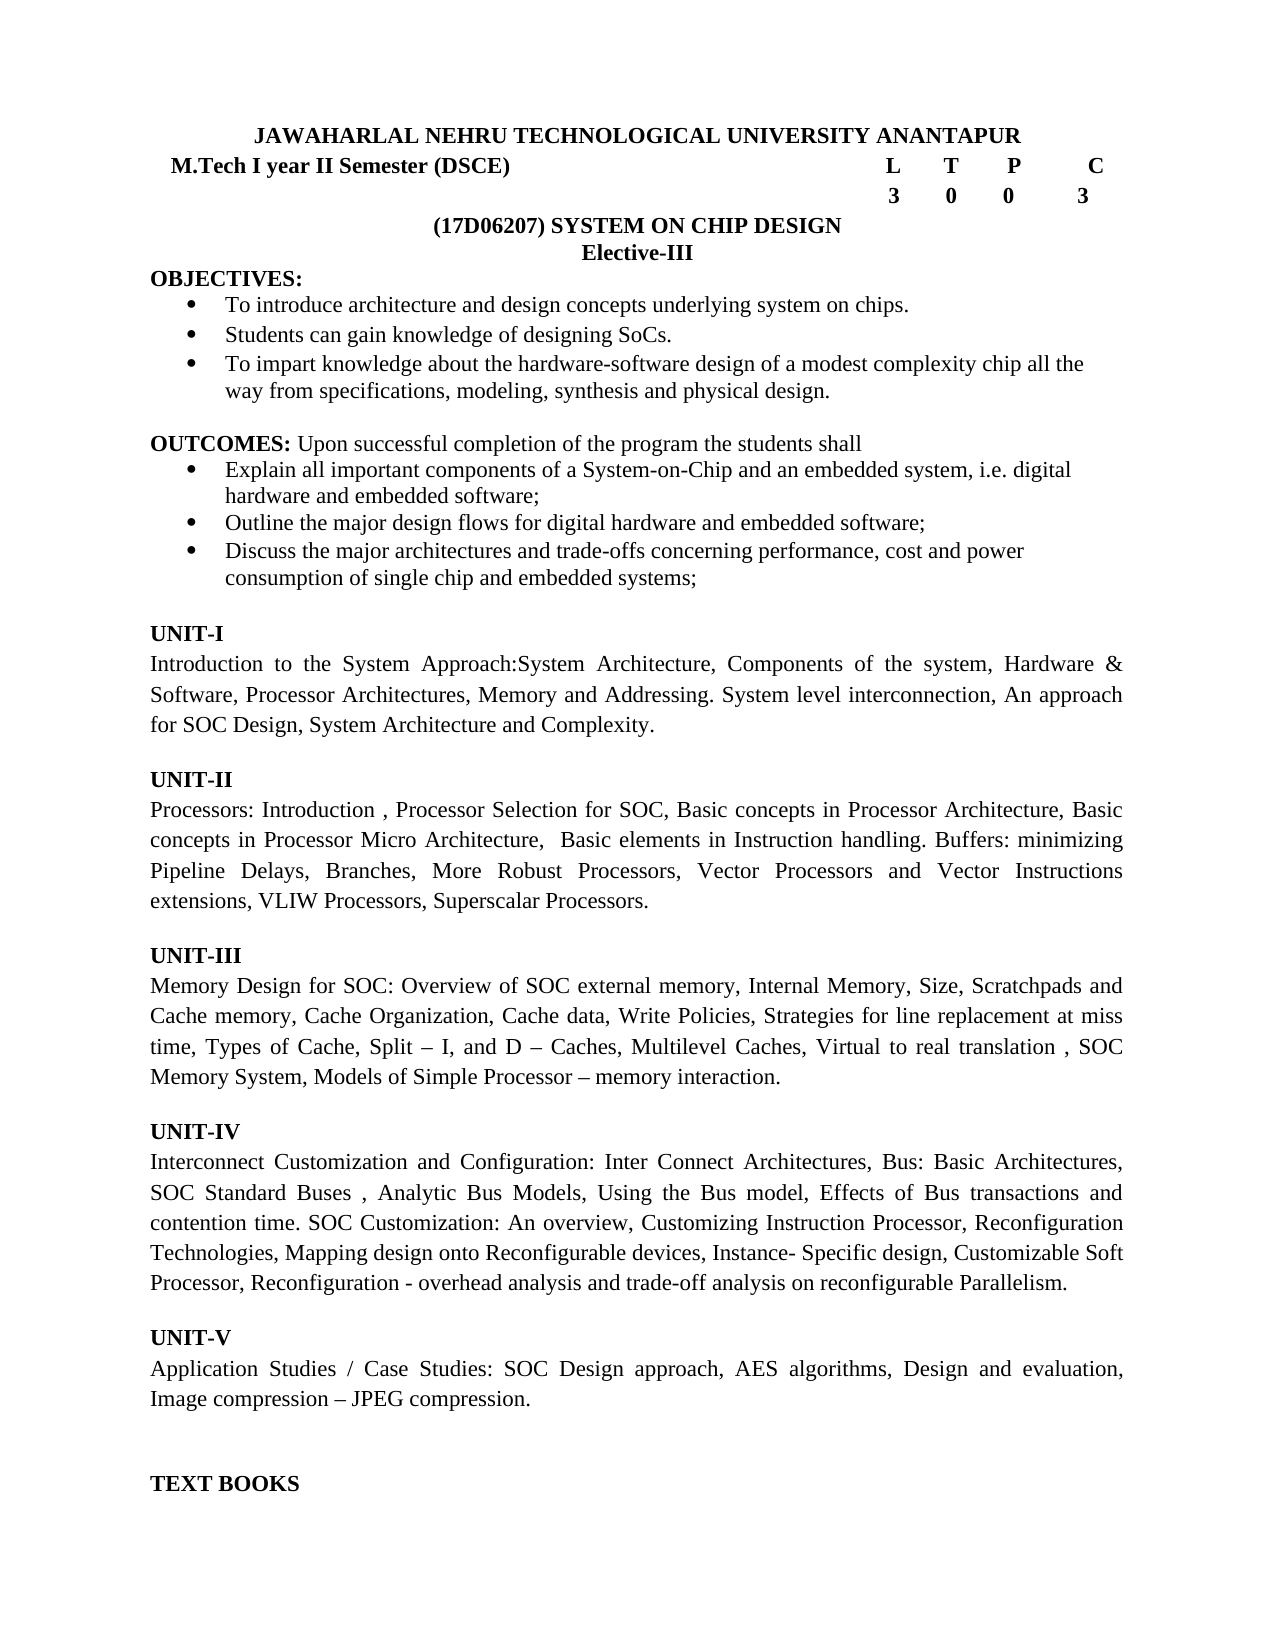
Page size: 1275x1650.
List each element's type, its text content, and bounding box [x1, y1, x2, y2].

text UNIT-III [150, 942, 1125, 968]
text UNIT-IV [150, 1118, 1125, 1144]
text UNIT-I [150, 620, 1125, 647]
text OBJECTIVES: [150, 265, 1125, 292]
text Introduction to the System Approach:System Architecture, Components of the system, Hardware & Software, Processor Architectures, Memory and Addressing. System level interconnection, An approach for SOC Design, System Architecture and Complexity. [150, 650, 1125, 737]
list Outline the major design flows for digital hardware and embedded software; [187, 509, 1125, 535]
list To impart knowledge about the hardware-software design of a modest complexity chip all the way from specifications, modeling, synthesis and physical design. [187, 351, 1125, 403]
text Interconnect Customization and Configuration: Inter Connect Architectures, Bus: Basic Architectures, SOC Standard Buses , Analytic Bus Models, Using the Bus model, Effects of Bus transactions and contention time. SOC Customization: An overview, Customizing Instruction Processor, Reconfiguration Technologies, Mapping design onto Reconfigurable devices, Instance- Specific design, Customizable Soft Processor, Reconfiguration - overhead analysis and trade-off analysis on reconfigurable Parallelism. [150, 1148, 1125, 1296]
list To introduce architecture and design concepts underlying system on chips. [187, 292, 1125, 318]
text 3 0 0 3 [150, 182, 1125, 209]
list Explain all important components of a System-on-Chip and an embedded system, i.e. digital hardware and embedded software; [187, 456, 1125, 509]
text Processors: Introduction , Processor Selection for SOC, Basic concepts in Processor Architecture, Basic concepts in Processor Micro Architecture, Basic elements in Instruction handling. Buffers: minimizing Pipeline Delays, Branches, More Robust Processors, Vector Processors and Vector Instructions extensions, VLIW Processors, Superscalar Processors. [150, 796, 1125, 913]
text OUTCOMES: Upon successful completion of the program the students shall [150, 429, 1125, 456]
text TEXT BOOKS [150, 1470, 1125, 1497]
text Elective-III [150, 239, 1125, 265]
text UNIT-II [150, 766, 1125, 792]
text (17D06207) SYSTEM ON CHIP DESIGN [150, 212, 1125, 239]
text M.Tech I year II Semester (DSCE) L T P C [150, 152, 1125, 178]
text Memory Design for SOC: Overview of SOC external memory, Internal Memory, Size, Scratchpads and Cache memory, Cache Organization, Cache data, Write Policies, Strategies for line replacement at miss time, Types of Cache, Split – I, and D – Caches, Multilevel Caches, Virtual to real translation , SOC Memory System, Models of Simple Processor – memory interaction. [150, 972, 1125, 1089]
text Application Studies / Case Studies: SOC Design approach, AES algorithms, Design and evaluation, Image compression – JPEG compression. [150, 1354, 1125, 1411]
text UNIT-V [150, 1324, 1125, 1351]
text JAWAHARLAL NEHRU TECHNOLOGICAL UNIVERSITY ANANTAPUR [150, 122, 1125, 148]
list Students can gain knowledge of designing SoCs. [187, 321, 1125, 347]
list Discuss the major architectures and trade-offs concerning performance, cost and power consumption of single chip and embedded systems; [187, 537, 1125, 590]
